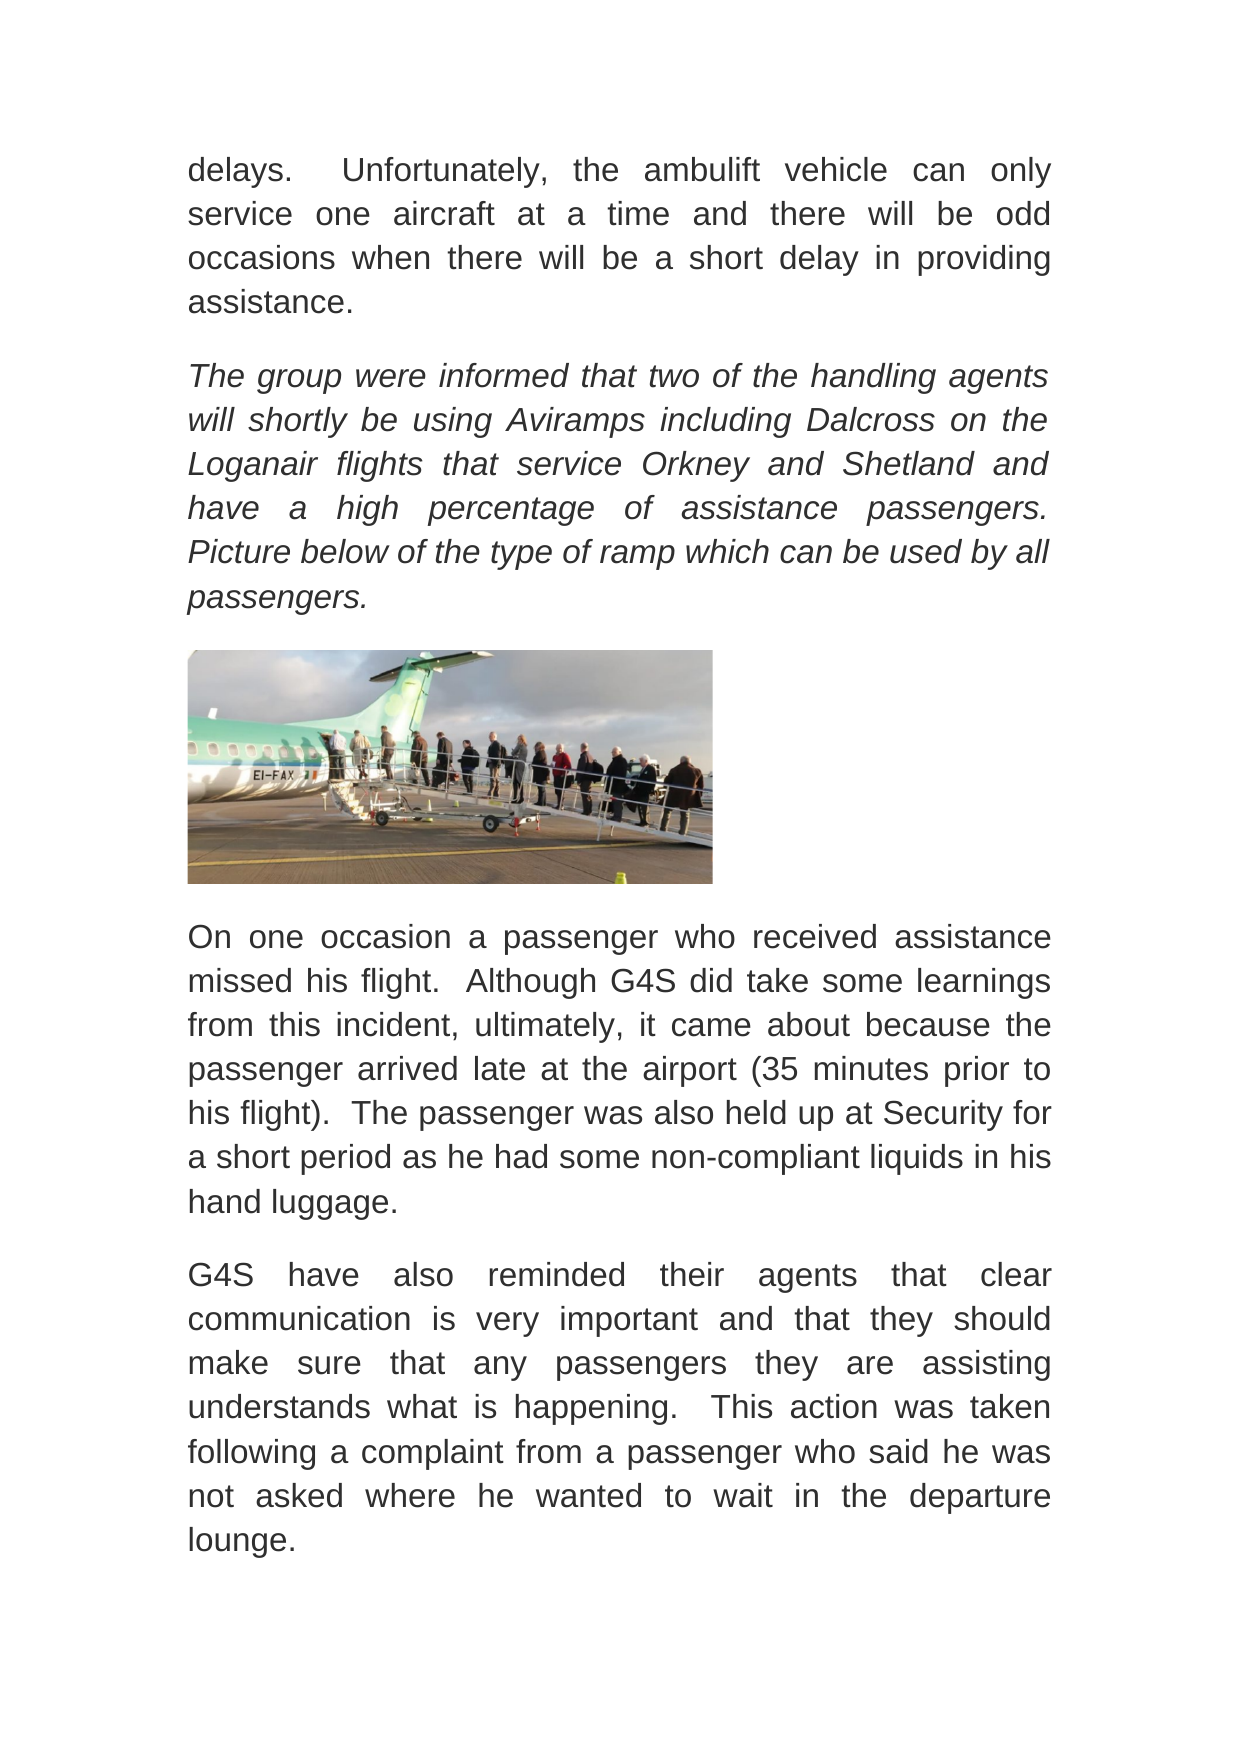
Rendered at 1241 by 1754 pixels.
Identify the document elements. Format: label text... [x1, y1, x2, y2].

text The group were informed that two of the handling agents will shortly be using Aviramps including Dalcross on the Loganair flights that service Orkney and Shetland and have a high percentage of assistance passengers. Picture below of the type of ramp which can be used by all passengers. [187, 532, 1053, 792]
picture [187, 826, 713, 1060]
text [187, 1432, 1053, 1603]
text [187, 150, 1053, 498]
text On one occasion a passenger who received assistance missed his flight. Although G4S did take some learnings from this incident, ultimately, it came about because the passenger arrived late at the airport (35 minutes prior to his flight). The passenger was also held up at Security for a short period as he had some non-compliant liquids in his hand luggage. [187, 1093, 1053, 1397]
